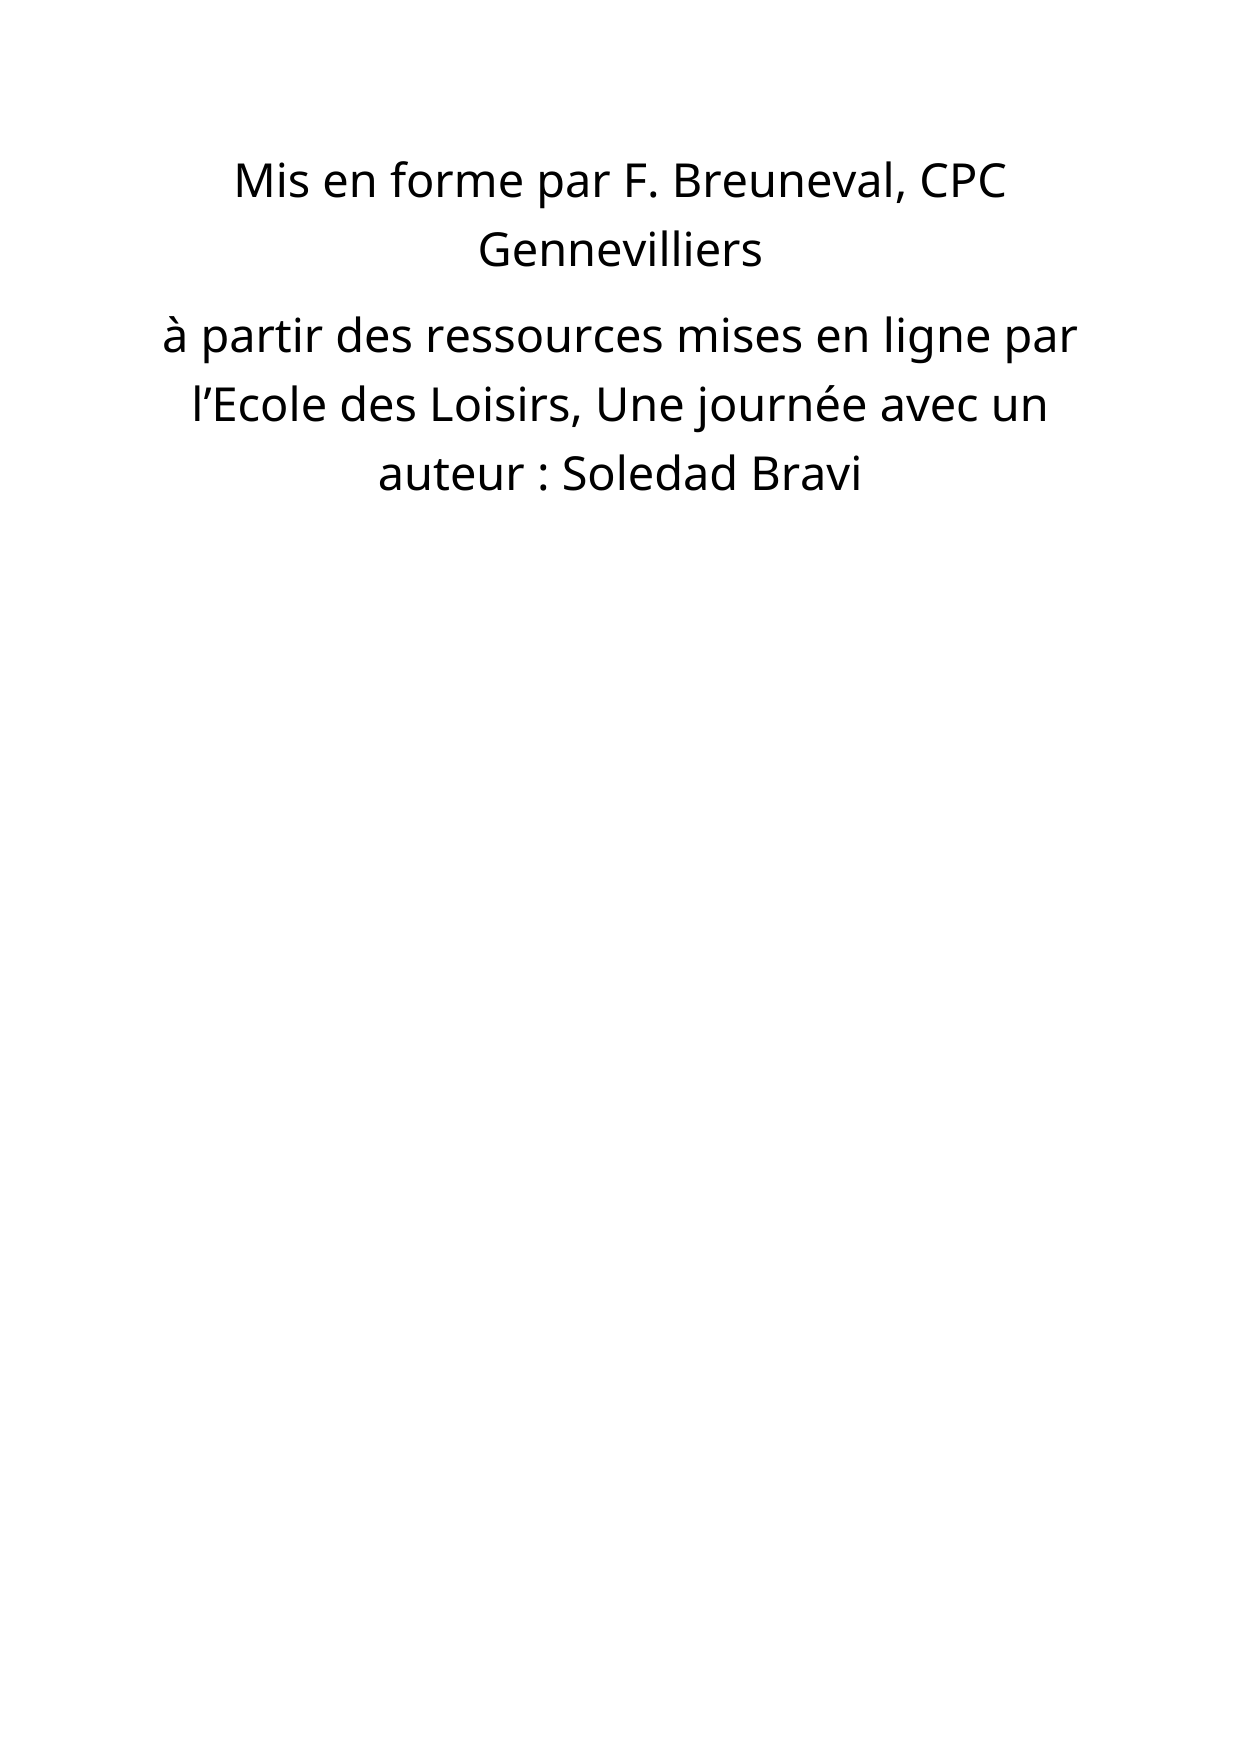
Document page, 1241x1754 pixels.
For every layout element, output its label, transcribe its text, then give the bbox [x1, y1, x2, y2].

text à partir des ressources mises en ligne par l’Ecole des Loisirs, Une journée avec un auteur : Soledad Bravi [148, 302, 1093, 504]
text Mis en forme par F. Breuneval, CPC Gennevilliers [148, 148, 1093, 280]
